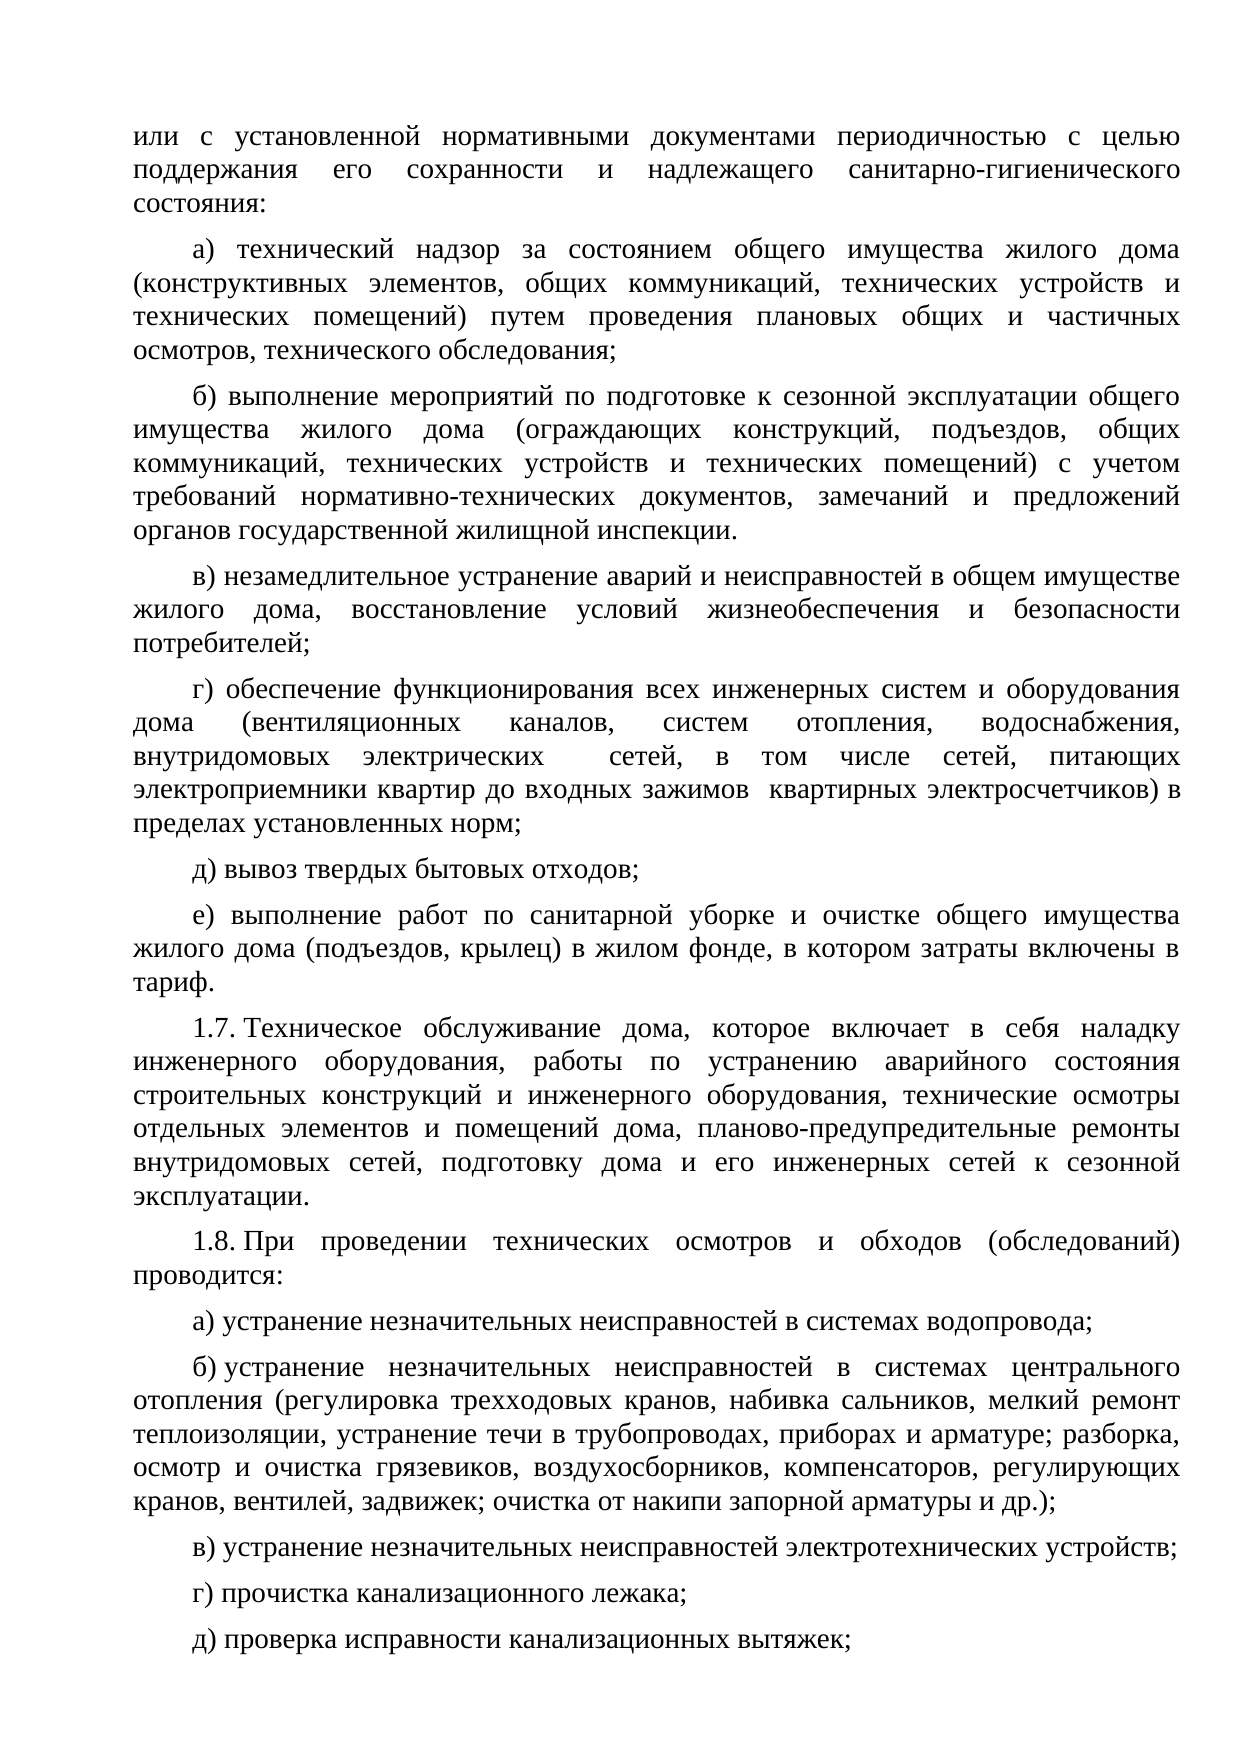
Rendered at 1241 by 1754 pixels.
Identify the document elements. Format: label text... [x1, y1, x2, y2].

text е) выполнение работ по санитарной уборке и очистке общего имущества жилого дома (подъездов, крылец) в жилом фонде, в котором затраты включены в тариф. [133, 897, 1181, 997]
text 1.7. Техническое обслуживание дома, которое включает в себя наладку инженерного оборудования, работы по устранению аварийного состояния строительных конструкций и инженерного оборудования, технические осмотры отдельных элементов и помещений дома, планово-предупредительные ремонты внутридомовых сетей, подготовку дома и его инженерных сетей к сезонной эксплуатации. [133, 1010, 1181, 1211]
text а) технический надзор за состоянием общего имущества жилого дома (конструктивных элементов, общих коммуникаций, технических устройств и технических помещений) путем проведения плановых общих и частичных осмотров, технического обследования; [133, 231, 1181, 365]
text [133, 118, 1181, 219]
text 1.8. При проведении технических осмотров и обходов (обследований) проводится: [133, 1223, 1181, 1291]
text д) вывоз твердых бытовых отходов; [133, 851, 1181, 884]
text б) выполнение мероприятий по подготовке к сезонной эксплуатации общего имущества жилого дома (ограждающих конструкций, подъездов, общих коммуникаций, технических устройств и технических помещений) с учетом требований нормативно-технических документов, замечаний и предложений органов государственной жилищной инспекции. [133, 378, 1181, 545]
text д) проверка исправности канализационных вытяжек; [133, 1621, 1181, 1654]
text б) устранение незначительных неисправностей в системах центрального отопления (регулировка трехходовых кранов, набивка сальников, мелкий ремонт теплоизоляции, устранение течи в трубопроводах, приборах и арматуре; разборка, осмотр и очистка грязевиков, воздухосборников, компенсаторов, регулирующих кранов, вентилей, задвижек; очистка от накипи запорной арматуры и др.); [133, 1349, 1181, 1517]
text в) устранение незначительных неисправностей электротехнических устройств; [133, 1529, 1181, 1563]
text а) устранение незначительных неисправностей в системах водопровода; [133, 1303, 1181, 1337]
text г) обеспечение функционирования всех инженерных систем и оборудования дома (вентиляционных каналов, систем отопления, водоснабжения, внутридомовых электрических сетей, в том числе сетей, питающих электроприемники квартир до входных зажимов квартирных электросчетчиков) в пределах установленных норм; [133, 671, 1181, 838]
text в) незамедлительное устранение аварий и неисправностей в общем имуществе жилого дома, восстановление условий жизнеобеспечения и безопасности потребителей; [133, 558, 1181, 658]
text г) прочистка канализационного лежака; [133, 1575, 1181, 1608]
